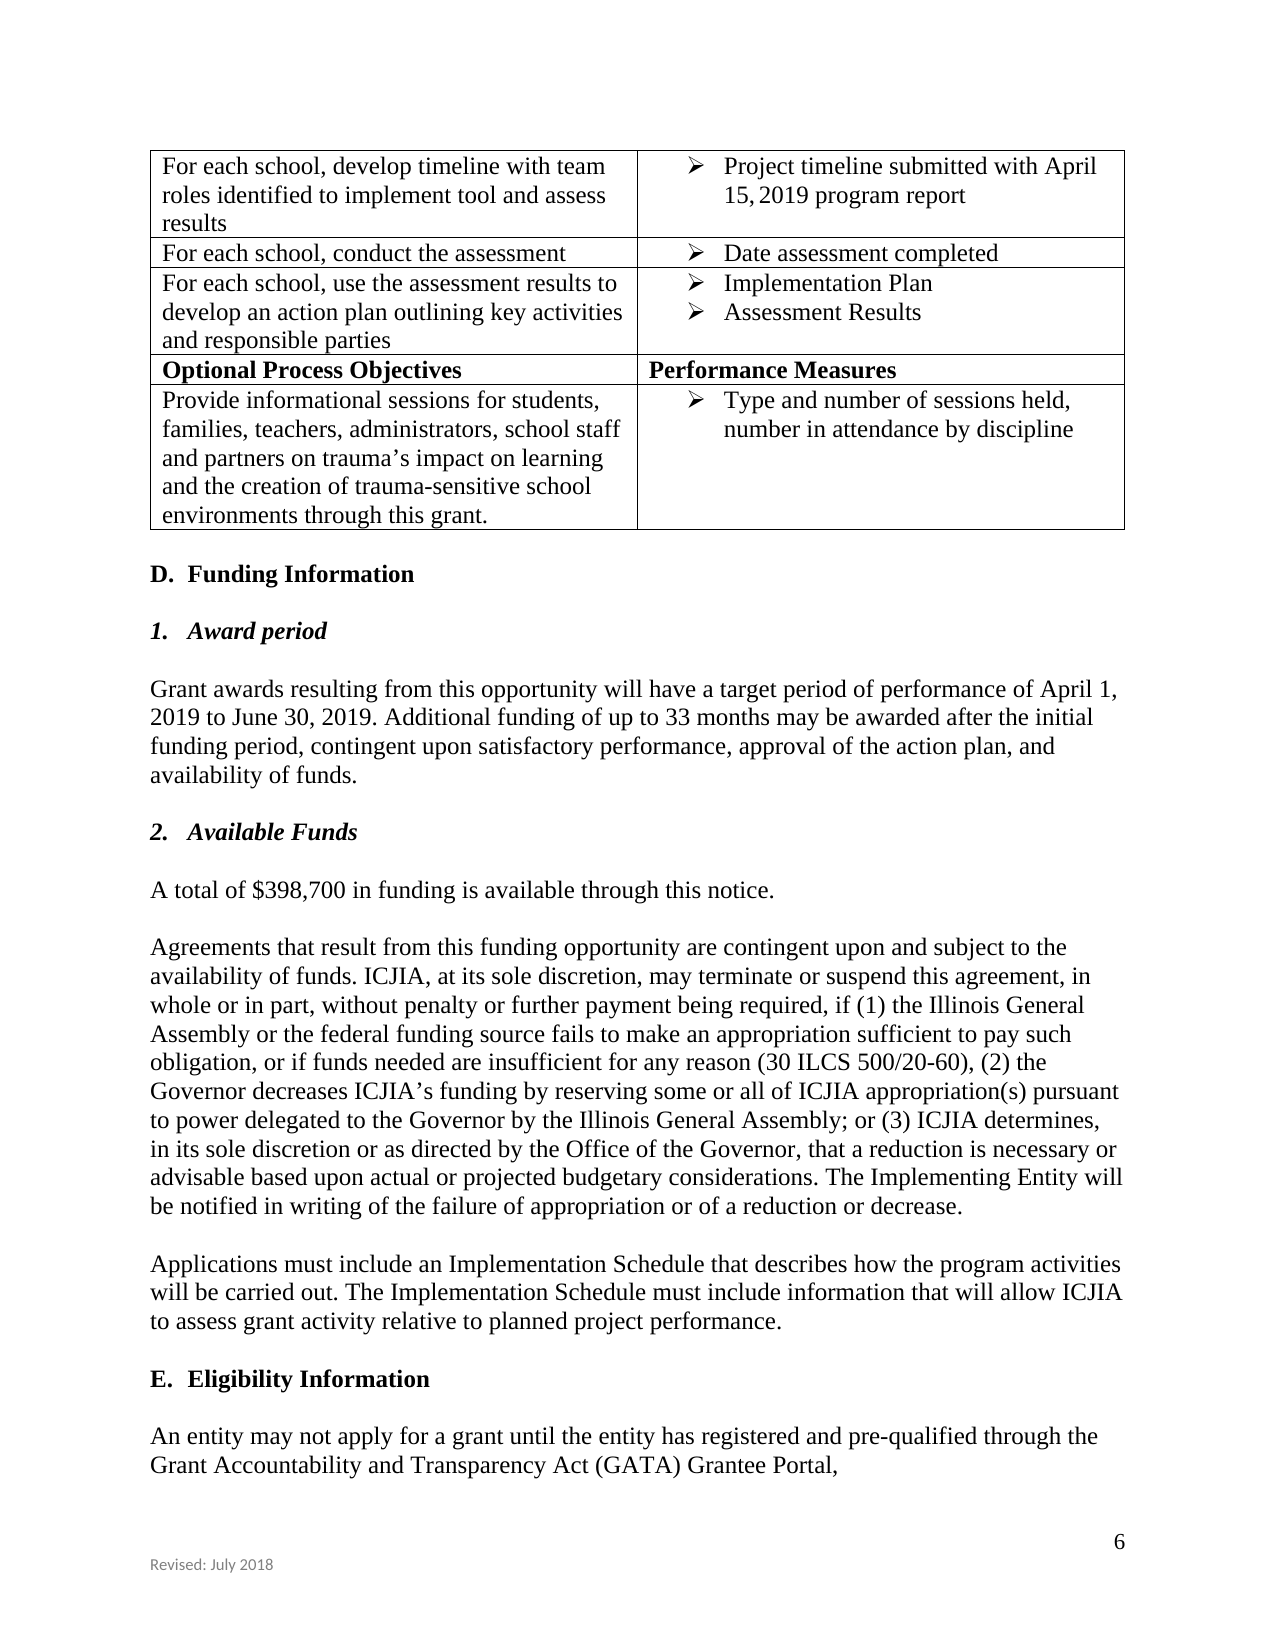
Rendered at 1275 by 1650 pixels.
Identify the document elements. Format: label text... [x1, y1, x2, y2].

table_cell Type and number of sessions held, number in attendance by discipline [638, 385, 1124, 529]
list Available Funds [150, 817, 1125, 846]
table_cell For each school, conduct the assessment [151, 238, 637, 267]
list Grant awards resulting from this opportunity will have a target period of performance of April 1, 2019 to June 30, 2019. Additional funding of up to 33 months may be awarded after the initial funding period, contingent upon satisfactory performance, approval of the action plan, and availability of funds. [150, 674, 1125, 789]
table_cell Date assessment completed [638, 238, 1124, 267]
list Agreements that result from this funding opportunity are contingent upon and subject to the availability of funds. ICJIA, at its sole discretion, may terminate or suspend this agreement, in whole or in part, without penalty or further payment being required, if (1) the Illinois General Assembly or the federal funding source fails to make an appropriation sufficient to pay such obligation, or if funds needed are insufficient for any reason (30 ILCS 500/20-60), (2) the Governor decreases ICJIA’s funding by reserving some or all of ICJIA appropriation(s) pursuant to power delegated to the Governor by the Illinois General Assembly; or (3) ICJIA determines, in its sole discretion or as directed by the Office of the Governor, that a reduction is necessary or advisable based upon actual or projected budgetary considerations. The Implementing Entity will be notified in writing of the failure of appropriation or of a reduction or decrease. [150, 932, 1125, 1220]
list Award period [150, 616, 1125, 645]
table_cell Project timeline submitted with April 15, 2019 program report [638, 151, 1124, 237]
table_cell For each school, develop timeline with team roles identified to implement tool and assess results [151, 151, 637, 237]
list Eligibility Information [150, 1364, 1125, 1392]
table_cell Optional Process Objectives [151, 355, 637, 384]
list A total of $398,700 in funding is available through this notice. [150, 875, 1125, 904]
table_cell Provide informational sessions for students, families, teachers, administrators, school staff and partners on trauma’s impact on learning and the creation of trauma-sensitive school environments through this grant. [151, 385, 637, 529]
table_cell Performance Measures [638, 355, 1124, 384]
table_cell Implementation Plan Assessment Results [638, 268, 1124, 354]
list Funding Information [150, 559, 1125, 587]
table_cell For each school, use the assessment results to develop an action plan outlining key activities and responsible parties [151, 268, 637, 354]
list Applications must include an Implementation Schedule that describes how the program activities will be carried out. The Implementation Schedule must include information that will allow ICJIA to assess grant activity relative to planned project performance. [150, 1249, 1125, 1335]
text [150, 1421, 1125, 1479]
